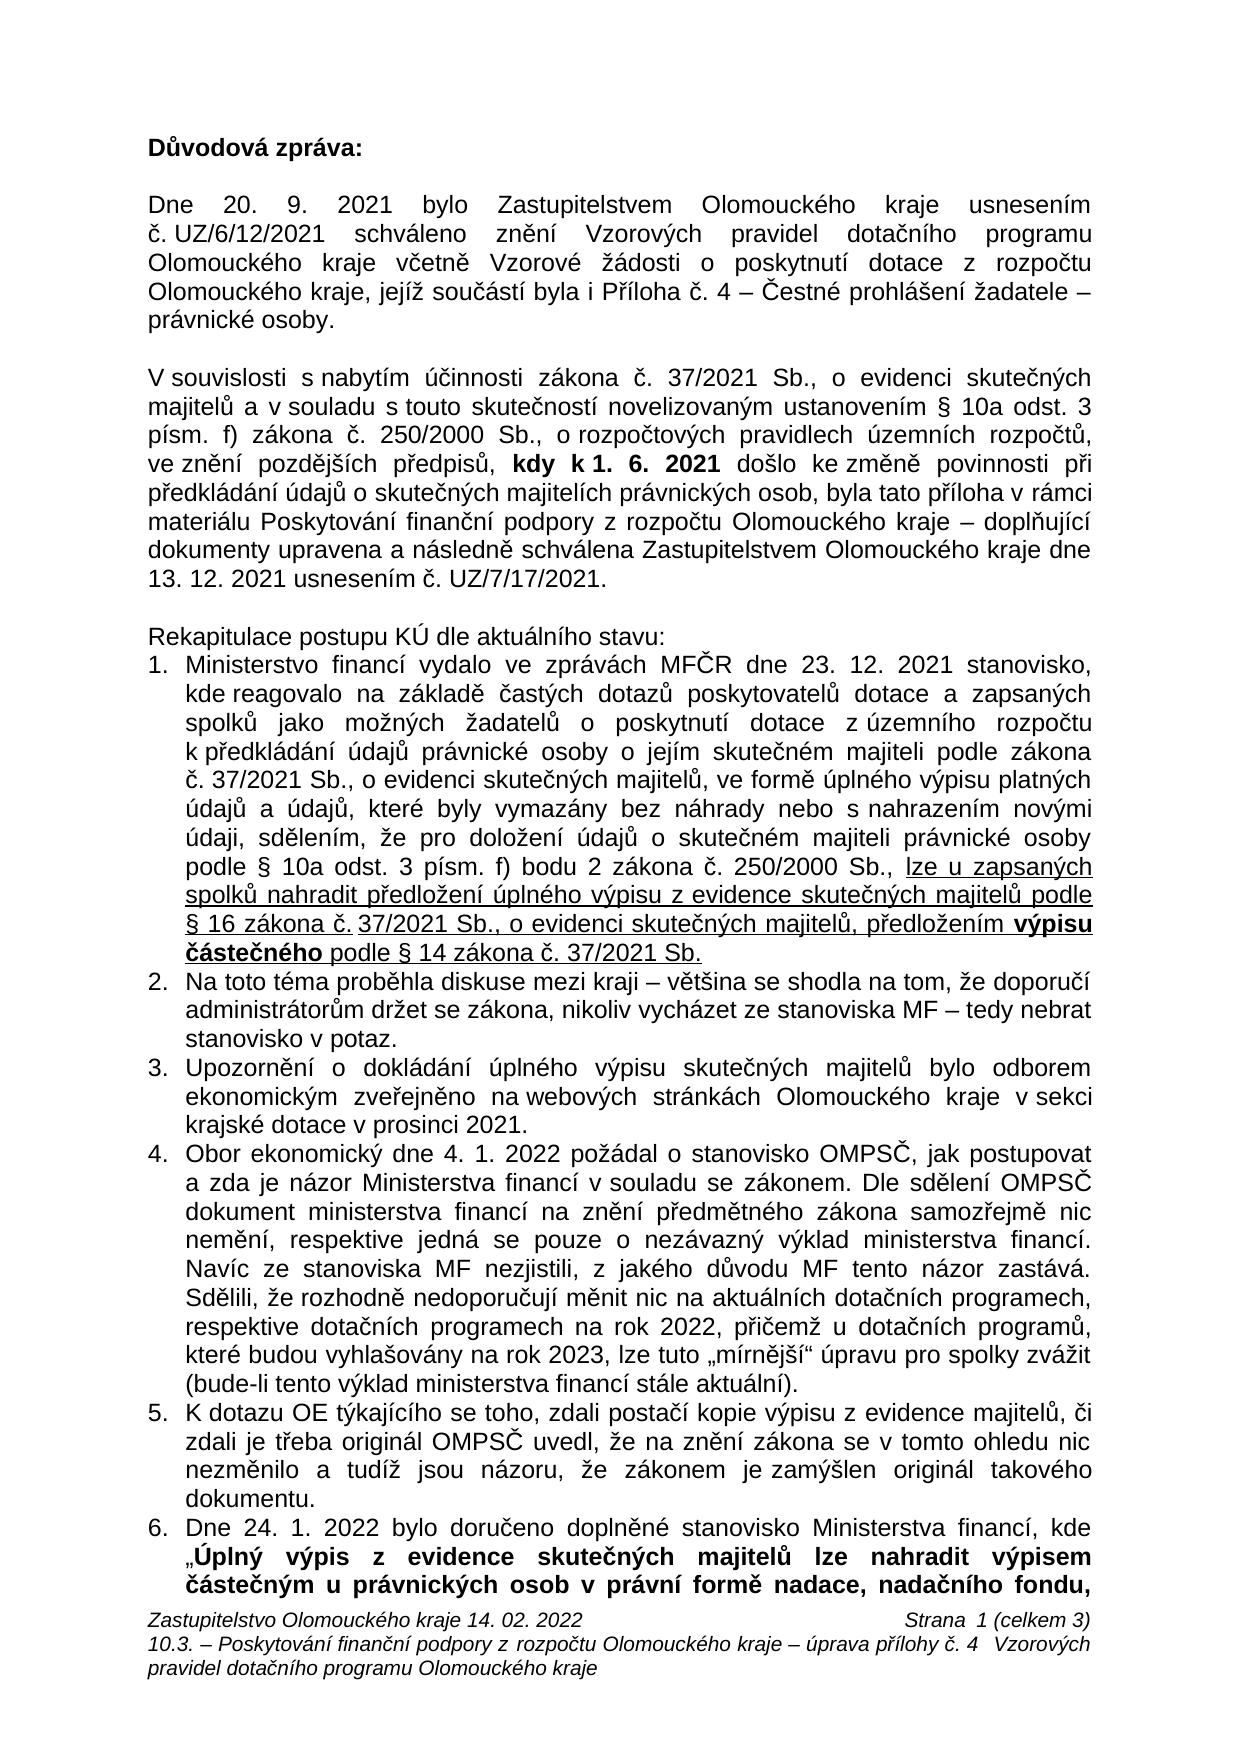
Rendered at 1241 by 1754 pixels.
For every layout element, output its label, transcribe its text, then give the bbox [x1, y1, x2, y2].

text Rekapitulace postupu KÚ dle aktuálního stavu: [148, 622, 1093, 650]
list K dotazu OE týkajícího se toho, zdali postačí kopie výpisu z evidence majitelů, či zdali je třeba originál OMPSČ uvedl, že na znění zákona se v tomto ohledu nic nezměnilo a tudíž jsou názoru, že zákonem je zamýšlen originál takového dokumentu. [148, 1398, 1093, 1513]
list Na toto téma proběhla diskuse mezi kraji – většina se shodla na tom, že doporučí administrátorům držet se zákona, nikoliv vycházet ze stanoviska MF – tedy nebrat stanovisko v potaz. [148, 967, 1093, 1053]
text V souvislosti s nabytím účinnosti zákona č. 37/2021 Sb., o evidenci skutečných majitelů a v souladu s touto skutečností novelizovaným ustanovením § 10a odst. 3 písm. f) zákona č. 250/2000 Sb., o rozpočtových pravidlech územních rozpočtů, ve znění pozdějších předpisů, kdy k 1. 6. 2021 došlo ke změně povinnosti při předkládání údajů o skutečných majitelích právnických osob, byla tato příloha v rámci materiálu Poskytování finanční podpory z rozpočtu Olomouckého kraje – doplňující dokumenty upravena a následně schválena Zastupitelstvem Olomouckého kraje dne 13. 12. 2021 usnesením č. UZ/7/17/2021. [148, 363, 1093, 593]
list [148, 1513, 1093, 1599]
list Ministerstvo financí vydalo ve zprávách MFČR dne 23. 12. 2021 stanovisko, kde reagovalo na základě častých dotazů poskytovatelů dotace a zapsaných spolků jako možných žadatelů o poskytnutí dotace z územního rozpočtu k předkládání údajů právnické osoby o jejím skutečném majiteli podle zákona č. 37/2021 Sb., o evidenci skutečných majitelů, ve formě úplného výpisu platných údajů a údajů, které byly vymazány bez náhrady nebo s nahrazením novými údaji, sdělením, že pro doložení údajů o skutečném majiteli právnické osoby podle § 10a odst. 3 písm. f) bodu 2 zákona č. 250/2000 Sb., lze u zapsaných spolků nahradit předložení úplného výpisu z evidence skutečných majitelů podle § 16 zákona č. 37/2021 Sb., o evidenci skutečných majitelů, předložením výpisu částečného podle § 14 zákona č. 37/2021 Sb. [148, 650, 1093, 967]
list Obor ekonomický dne 4. 1. 2022 požádal o stanovisko OMPSČ, jak postupovat a zda je názor Ministerstva financí v souladu se zákonem. Dle sdělení OMPSČ dokument ministerstva financí na znění předmětného zákona samozřejmě nic nemění, respektive jedná se pouze o nezávazný výklad ministerstva financí. Navíc ze stanoviska MF nezjistili, z jakého důvodu MF tento názor zastává. Sdělili, že rozhodně nedoporučují měnit nic na aktuálních dotačních programech, respektive dotačních programech na rok 2022, přičemž u dotačních programů, které budou vyhlašovány na rok 2023, lze tuto „mírnější“ úpravu pro spolky zvážit (bude-li tento výklad ministerstva financí stále aktuální). [148, 1139, 1093, 1398]
list Upozornění o dokládání úplného výpisu skutečných majitelů bylo odborem ekonomickým zveřejněno na webových stránkách Olomouckého kraje v sekci krajské dotace v prosinci 2021. [148, 1053, 1093, 1139]
text Důvodová zpráva: [148, 133, 1093, 162]
text Dne 20. 9. 2021 bylo Zastupitelstvem Olomouckého kraje usnesením č. UZ/6/12/2021 schváleno znění Vzorových pravidel dotačního programu Olomouckého kraje včetně Vzorové žádosti o poskytnutí dotace z rozpočtu Olomouckého kraje, jejíž součástí byla i Příloha č. 4 – Čestné prohlášení žadatele – právnické osoby. [148, 190, 1093, 334]
